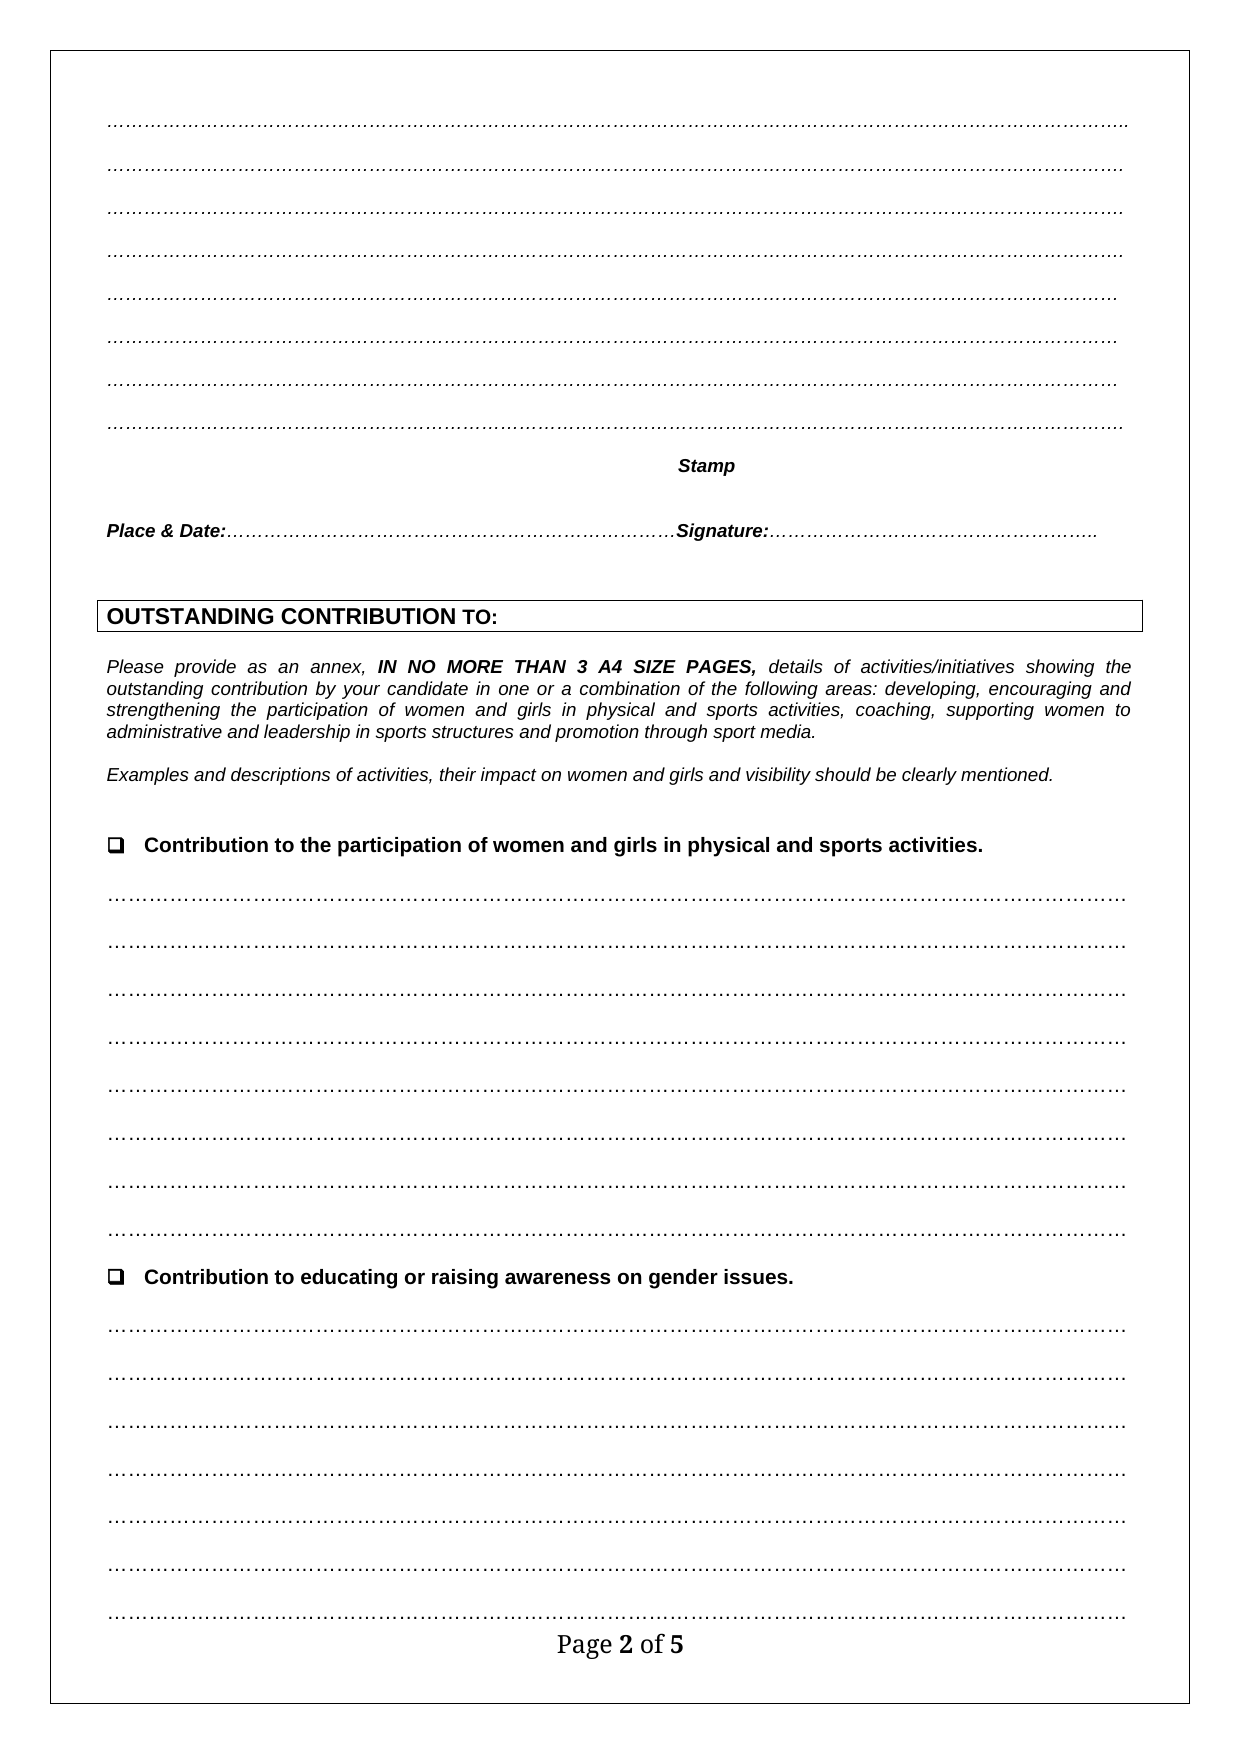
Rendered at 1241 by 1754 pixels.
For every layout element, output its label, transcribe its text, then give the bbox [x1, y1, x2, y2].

text ………………………………………………………………………………………………………………………………… [106, 1169, 1134, 1193]
text ………………………………………………………………………………………………………………………………… [106, 929, 1134, 953]
text ………………………………………………………………………………………………………………………………… [106, 1025, 1134, 1049]
list Contribution to the participation of women and girls in physical and sports activities. [106, 833, 1134, 857]
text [106, 196, 1134, 218]
text ………………………………………………………………………………………………………………………………… [106, 977, 1134, 1001]
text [106, 1504, 1134, 1528]
text ………………………………………………………………………………………………………………………………… [106, 1408, 1134, 1432]
list Contribution to educating or raising awareness on gender issues. [106, 1265, 1134, 1289]
text Please provide as an annex, IN NO MORE THAN 3 A4 SIZE PAGES, details of activities/initiatives showing the outstanding contribution by your candidate in one or a combination of the following areas: developing, encouraging and strengthening the participation of women and girls in physical and sports activities, coaching, supporting women to administrative and leadership in sports structures and promotion through sport media. [106, 656, 1134, 742]
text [106, 239, 1134, 261]
text ………………………………………………………………………………………………………………………………… [106, 1217, 1134, 1241]
text ……………………………………………………………………………………………………………………………………………… [106, 283, 1134, 304]
text ………………………………………………………………………………………………………………………………… [106, 1121, 1134, 1145]
text Examples and descriptions of activities, their impact on women and girls and visibility should be clearly mentioned. [106, 764, 1134, 785]
text ………………………………………………………………………………………………………………………………………………. [106, 412, 1134, 434]
text ……………………………………………………………………………………………………………………………………………… [106, 326, 1134, 347]
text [106, 153, 1134, 175]
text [106, 1600, 1134, 1624]
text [106, 1456, 1134, 1480]
text ………………………………………………………………………………………………………………………………… [106, 1073, 1134, 1097]
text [106, 110, 1134, 132]
subtitle Stamp [106, 455, 1134, 477]
text ………………………………………………………………………………………………………………………………… [106, 881, 1134, 905]
text ………………………………………………………………………………………………………………………………… [106, 1361, 1134, 1384]
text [106, 1552, 1134, 1576]
text ………………………………………………………………………………………………………………………………… [106, 1313, 1134, 1337]
subtitle OUTSTANDING CONTRIBUTION TO: [98, 601, 1142, 631]
text ……………………………………………………………………………………………………………………………………………… [106, 369, 1134, 391]
text Place & Date:………………………………………………………………Signature:…………………………………………….. [106, 520, 1134, 541]
